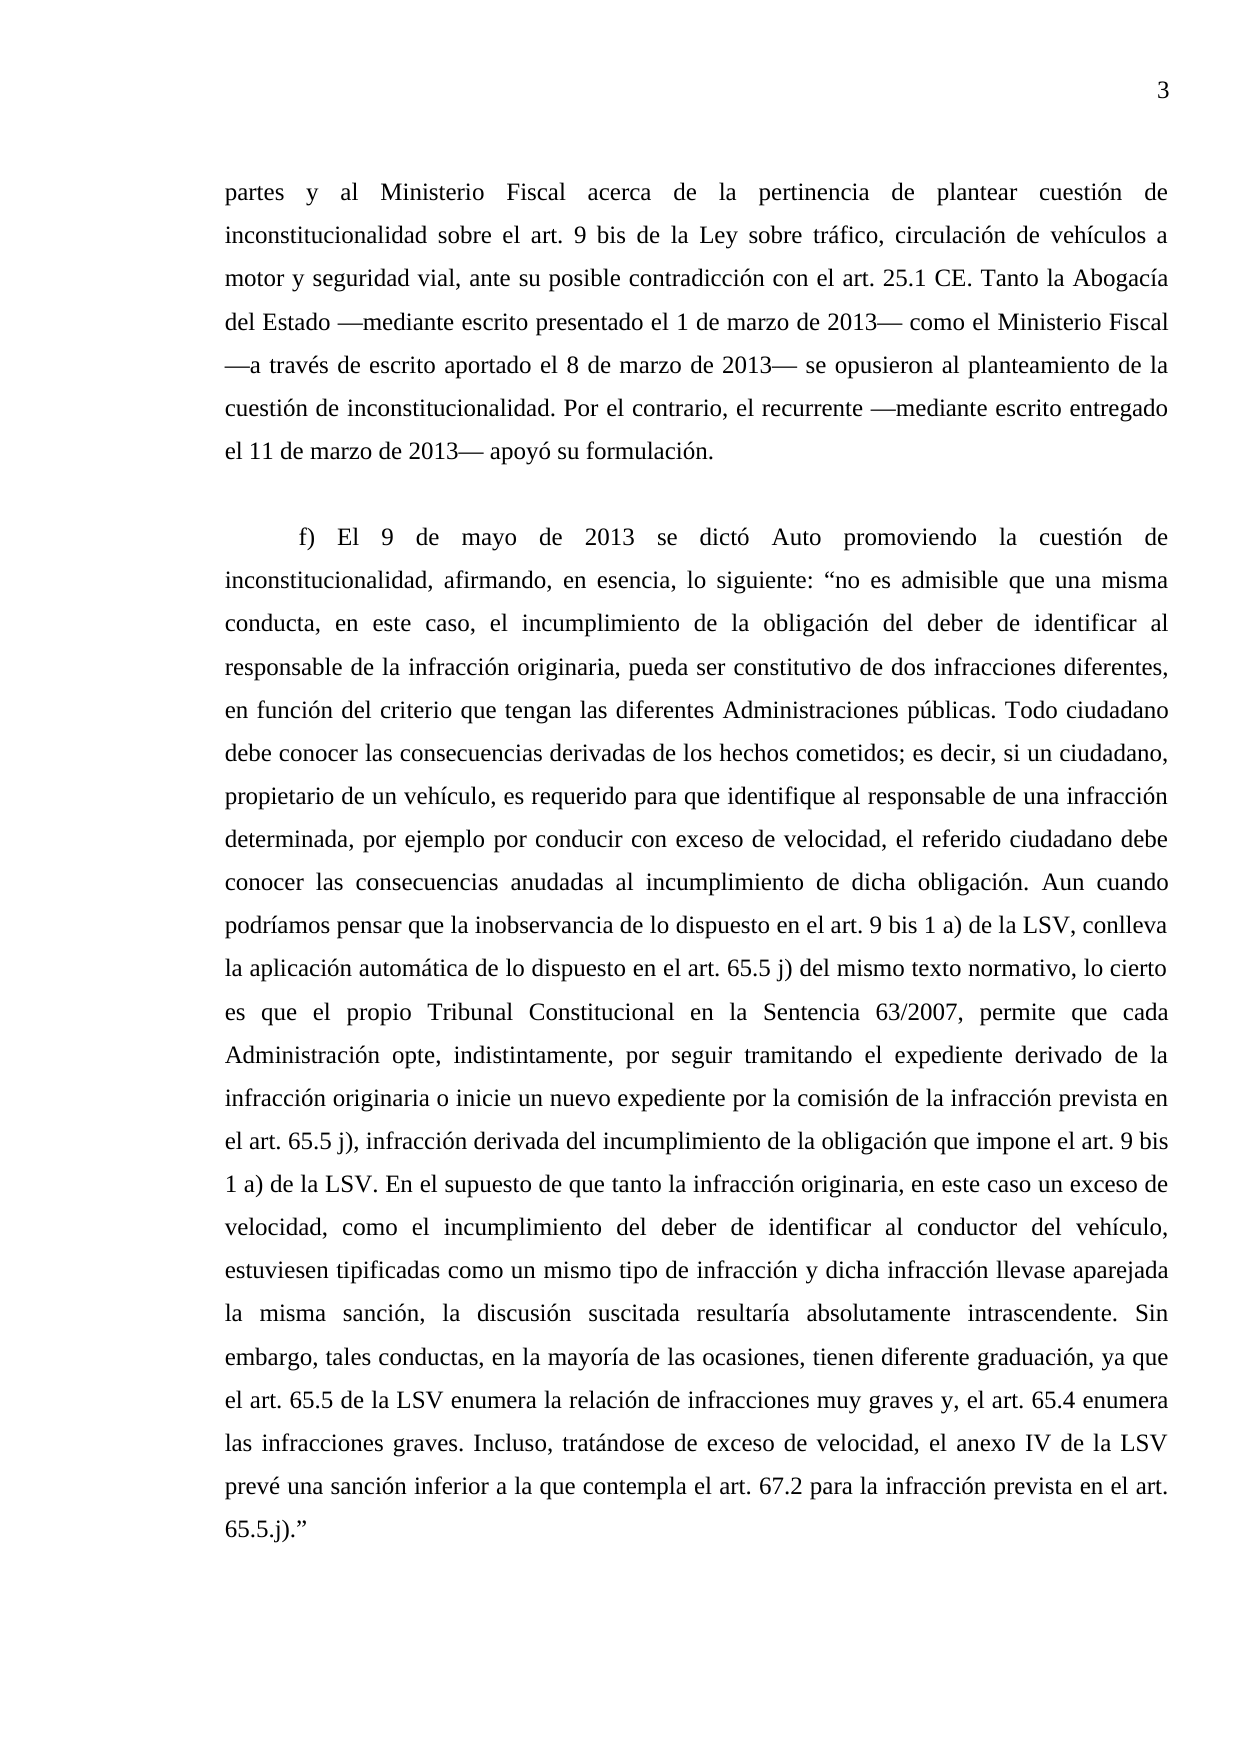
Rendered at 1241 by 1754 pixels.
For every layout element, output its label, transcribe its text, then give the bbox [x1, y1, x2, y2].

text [224, 177, 1169, 465]
text f) El 9 de mayo de 2013 se dictó Auto promoviendo la cuestión de inconstitucionalidad, afirmando, en esencia, lo siguiente: “no es admisible que una misma conducta, en este caso, el incumplimiento de la obligación del deber de identificar al responsable de la infracción originaria, pueda ser constitutivo de dos infracciones diferentes, en función del criterio que tengan las diferentes Administraciones públicas. Todo ciudadano debe conocer las consecuencias derivadas de los hechos cometidos; es decir, si un ciudadano, propietario de un vehículo, es requerido para que identifique al responsable de una infracción determinada, por ejemplo por conducir con exceso de velocidad, el referido ciudadano debe conocer las consecuencias anudadas al incumplimiento de dicha obligación. Aun cuando podríamos pensar que la inobservancia de lo dispuesto en el art. 9 bis 1 a) de la LSV, conlleva la aplicación automática de lo dispuesto en el art. 65.5 j) del mismo texto normativo, lo cierto es que el propio Tribunal Constitucional en la Sentencia 63/2007, permite que cada Administración opte, indistintamente, por seguir tramitando el expediente derivado de la infracción originaria o inicie un nuevo expediente por la comisión de la infracción prevista en el art. 65.5 j), infracción derivada del incumplimiento de la obligación que impone el art. 9 bis 1 a) de la LSV. En el supuesto de que tanto la infracción originaria, en este caso un exceso de velocidad, como el incumplimiento del deber de identificar al conductor del vehículo, estuviesen tipificadas como un mismo tipo de infracción y dicha infracción llevase aparejada la misma sanción, la discusión suscitada resultaría absolutamente intrascendente. Sin embargo, tales conductas, en la mayoría de las ocasiones, tienen diferente graduación, ya que el art. 65.5 de la LSV enumera la relación de infracciones muy graves y, el art. 65.4 enumera las infracciones graves. Incluso, tratándose de exceso de velocidad, el anexo IV de la LSV prevé una sanción inferior a la que contempla el art. 67.2 para la infracción prevista en el art. 65.5.j).” [224, 522, 1169, 1543]
